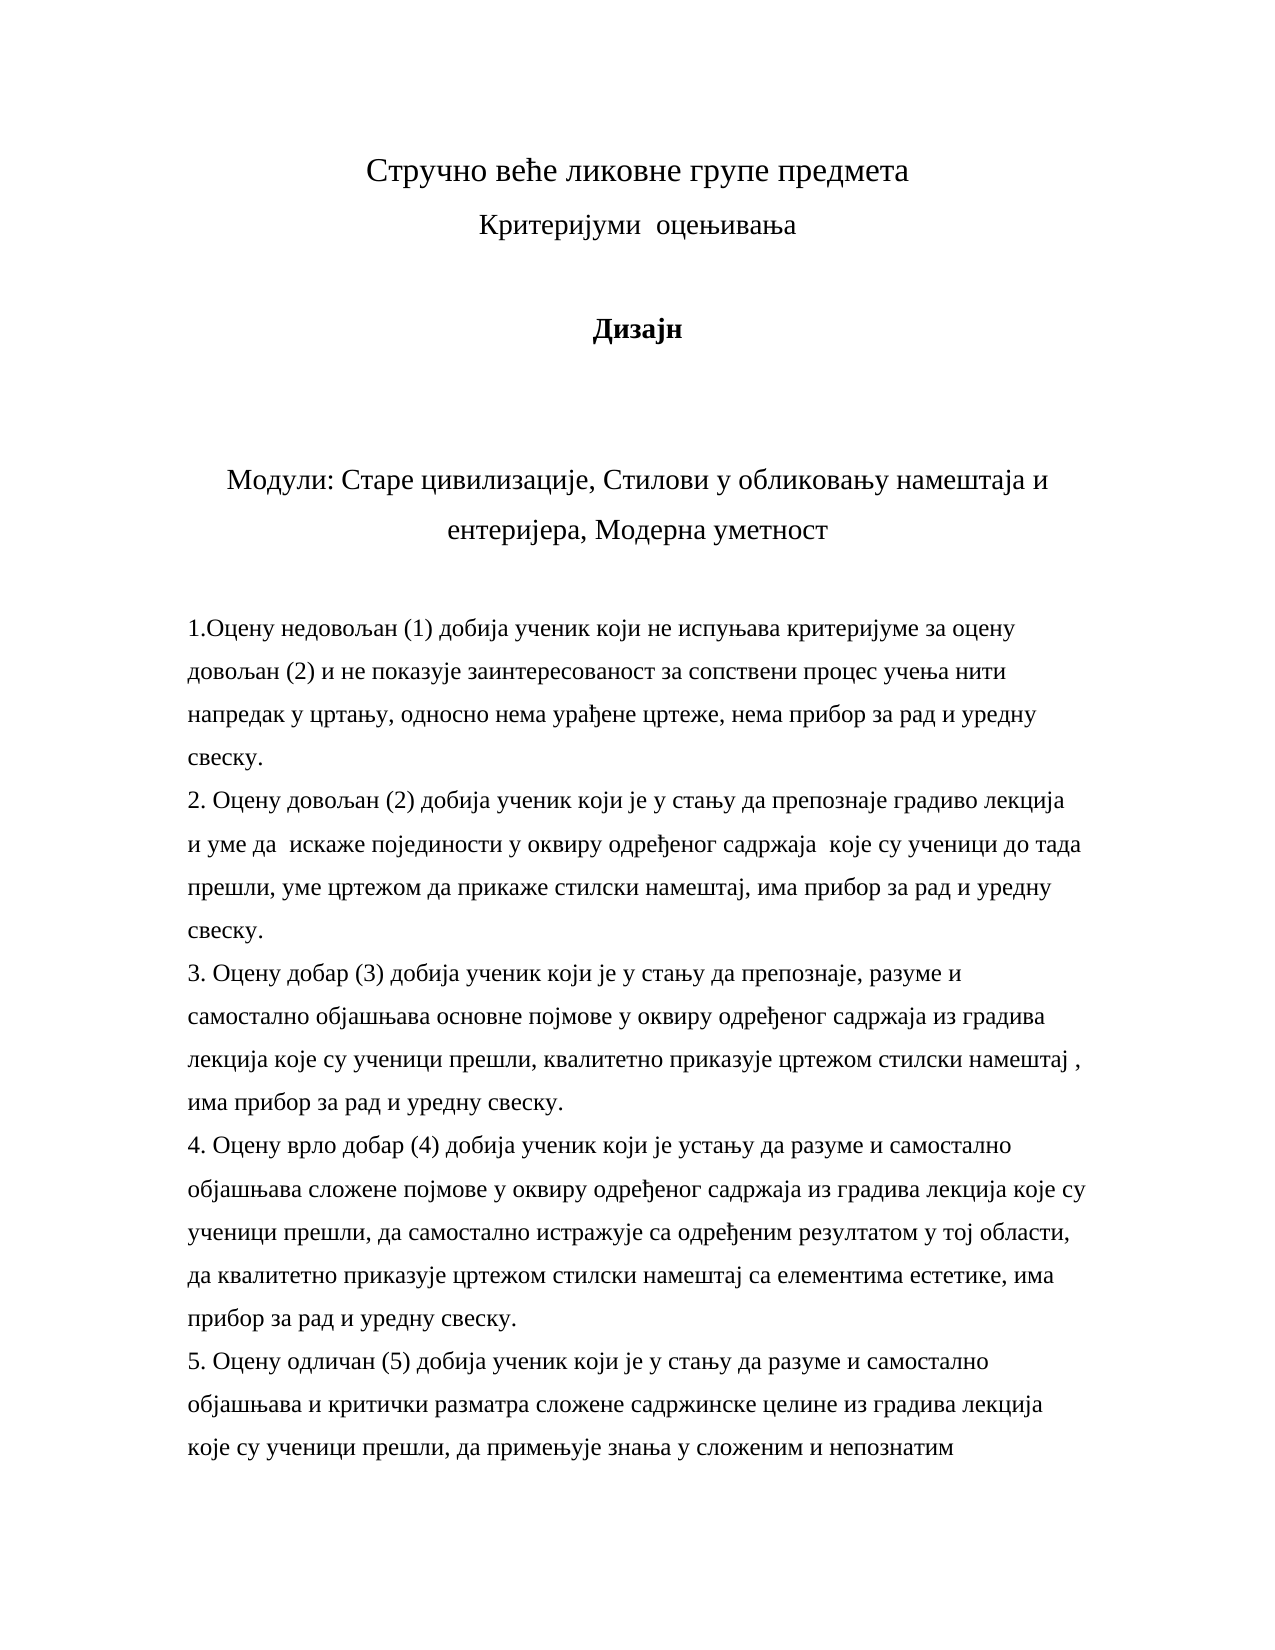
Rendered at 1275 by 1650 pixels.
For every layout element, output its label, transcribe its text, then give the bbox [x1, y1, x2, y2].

text 2. Оцену довољан (2) добија ученик који је у стању да препознаје градиво лекција и уме да искаже појединости у оквиру одређеног садржаја које су ученици до тада прешли, уме цртежом да прикаже стилски намештај, има прибор за рад и уредну свеску. [187, 786, 1087, 944]
text 4. Оцену врло добар (4) добија ученик који је устању да разуме и самостално објашњава сложене појмове у оквиру одређеног садржаја из градива лекција које су ученици прешли, да самостално истражује са одређеним резултатом у тој области, да квалитетно приказује цртежом стилски намештај са елементима естетике, има прибор за рад и уредну свеску. [187, 1131, 1087, 1332]
text Критеријуми оцењивања [187, 207, 1087, 241]
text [187, 1346, 1087, 1461]
text Стручно веће ликовне групе предмета [187, 150, 1087, 188]
text Модули: Старе цивилизације, Стилови у обликовању намештаја и ентеријера, Модерна уметност [187, 462, 1087, 546]
text Дизајн [187, 311, 1087, 345]
text 1.Оцену недовољан (1) добија ученик који не испуњава критеријуме за оцену довољан (2) и не показује заинтересованост за сопствени процес учења нити напредак у цртању, односно нема урађене цртеже, нема прибор за рад и уредну свеску. [187, 613, 1087, 771]
text 3. Оцену добар (3) добија ученик који је у стању да препознаје, разуме и самостално објашњава основне појмове у оквиру одређеног садржаја из градива лекција које су ученици прешли, квалитетно приказује цртежом стилски намештај , има прибор за рад и уредну свеску. [187, 958, 1087, 1116]
